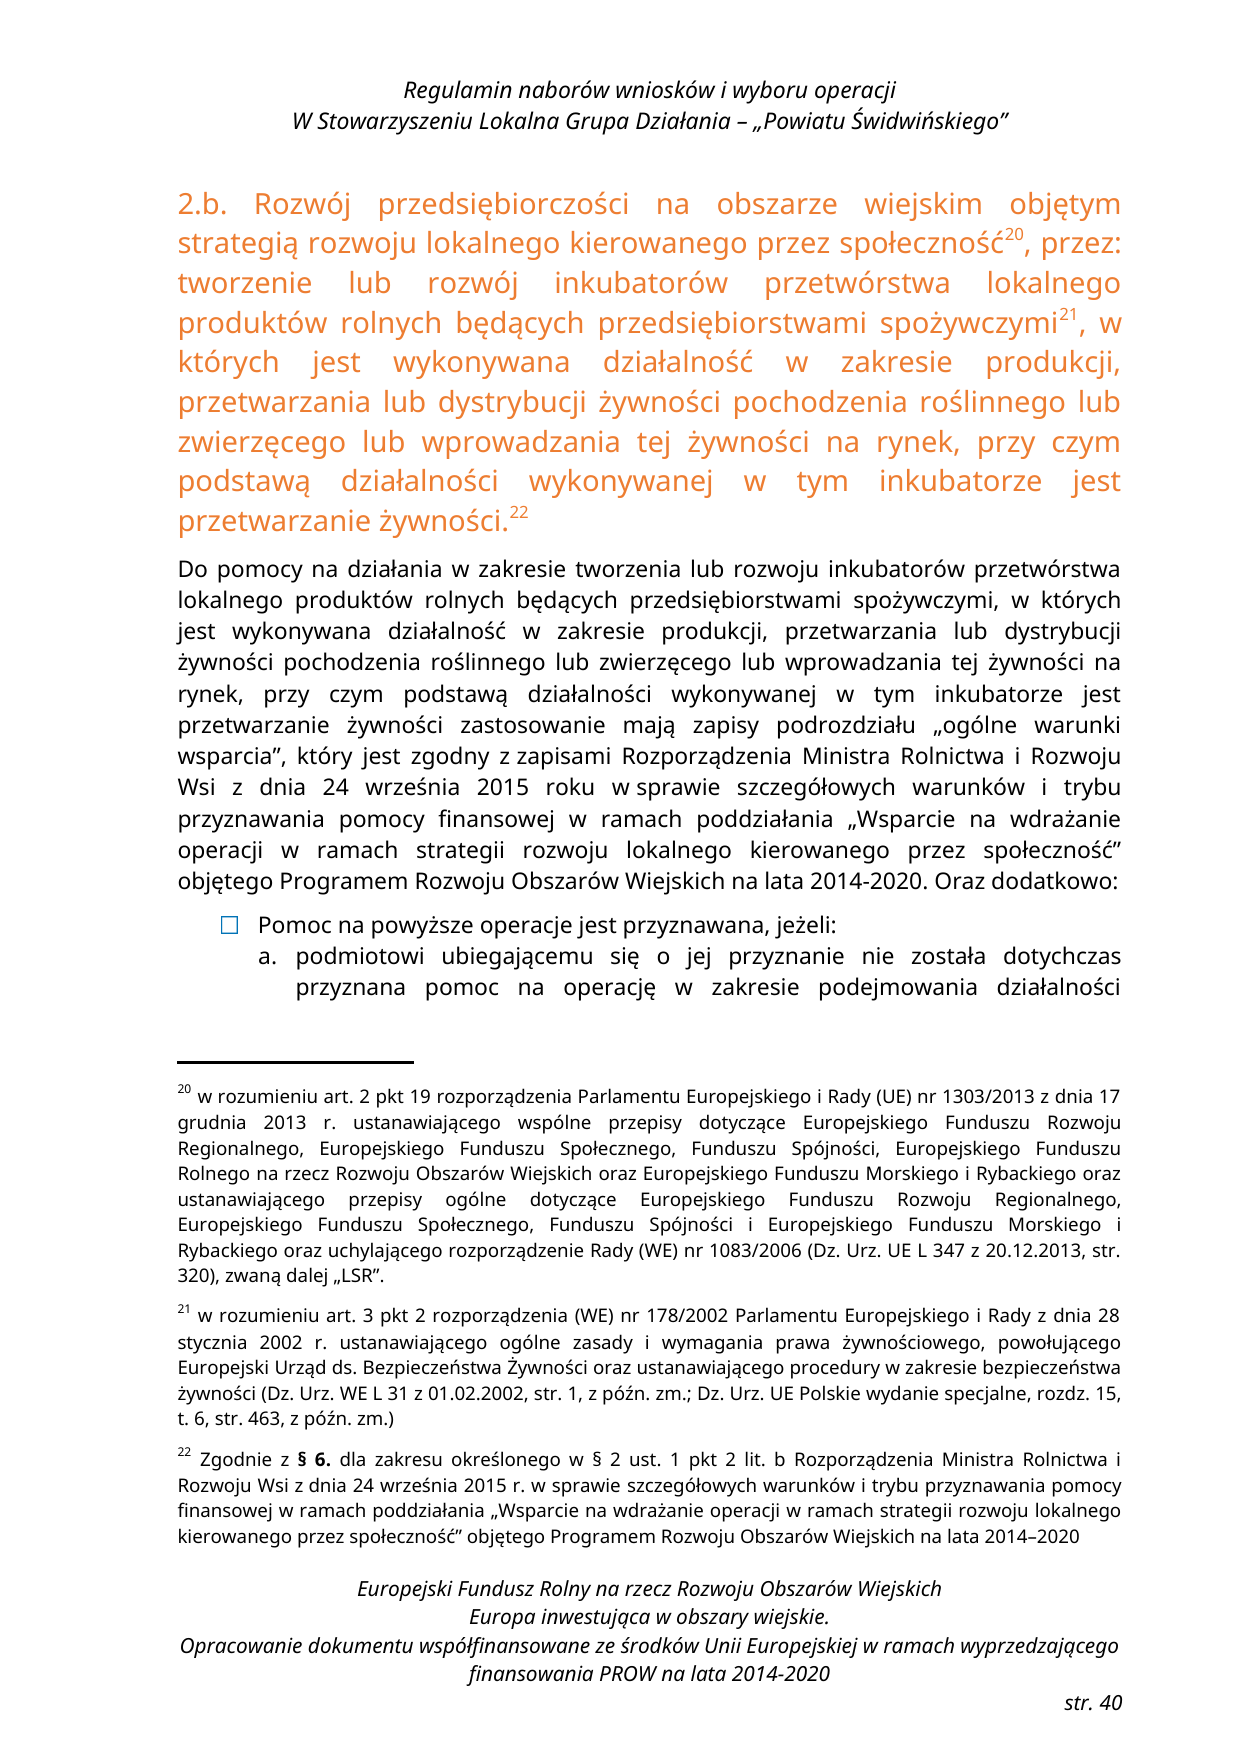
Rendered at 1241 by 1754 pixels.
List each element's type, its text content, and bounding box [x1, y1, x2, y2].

subtitle 2.b. Rozwój przedsiębiorczości na obszarze wiejskim objętym strategią rozwoju lokalnego kierowanego przez społeczność, przez: tworzenie lub rozwój inkubatorów przetwórstwa lokalnego produktów rolnych będących przedsiębiorstwami spożywczymi, w których jest wykonywana działalność w zakresie produkcji, przetwarzania lub dystrybucji żywności pochodzenia roślinnego lub zwierzęcego lub wprowadzania tej żywności na rynek, przy czym podstawą działalności wykonywanej w tym inkubatorze jest przetwarzanie żywności. [177, 183, 1122, 540]
list podmiotowi ubiegającemu się o jej przyznanie nie została dotychczas przyznana pomoc na operację w zakresie podejmowania działalności gospodarczej oraz rozwijanie działalności gospodarczej, której przedmiotem jest działalność gospodarcza sklasyfikowana w przepisach rozporządzenia Rady Ministrów z dnia 24 grudnia 2007 r. w sprawie Polskiej Klasyfikacji Działalności (PKD) jako produkcja artykułów spożywczych lub produkcja napojów, [258, 940, 1122, 1003]
list Pomoc na powyższe operacje jest przyznawana, jeżeli: [220, 909, 1122, 940]
picture [221, 916, 238, 934]
text Do pomocy na działania w zakresie tworzenia lub rozwoju inkubatorów przetwórstwa lokalnego produktów rolnych będących przedsiębiorstwami spożywczymi, w których jest wykonywana działalność w zakresie produkcji, przetwarzania lub dystrybucji żywności pochodzenia roślinnego lub zwierzęcego lub wprowadzania tej żywności na rynek, przy czym podstawą działalności wykonywanej w tym inkubatorze jest przetwarzanie żywności zastosowanie mają zapisy podrozdziału „ogólne warunki wsparcia”, który jest zgodny z zapisami Rozporządzenia Ministra Rolnictwa i Rozwoju Wsi z dnia 24 września 2015 roku w sprawie szczegółowych warunków i trybu przyznawania pomocy finansowej w ramach poddziałania „Wsparcie na wdrażanie operacji w ramach strategii rozwoju lokalnego kierowanego przez społeczność” objętego Programem Rozwoju Obszarów Wiejskich na lata 2014-2020. Oraz dodatkowo: [177, 553, 1122, 896]
